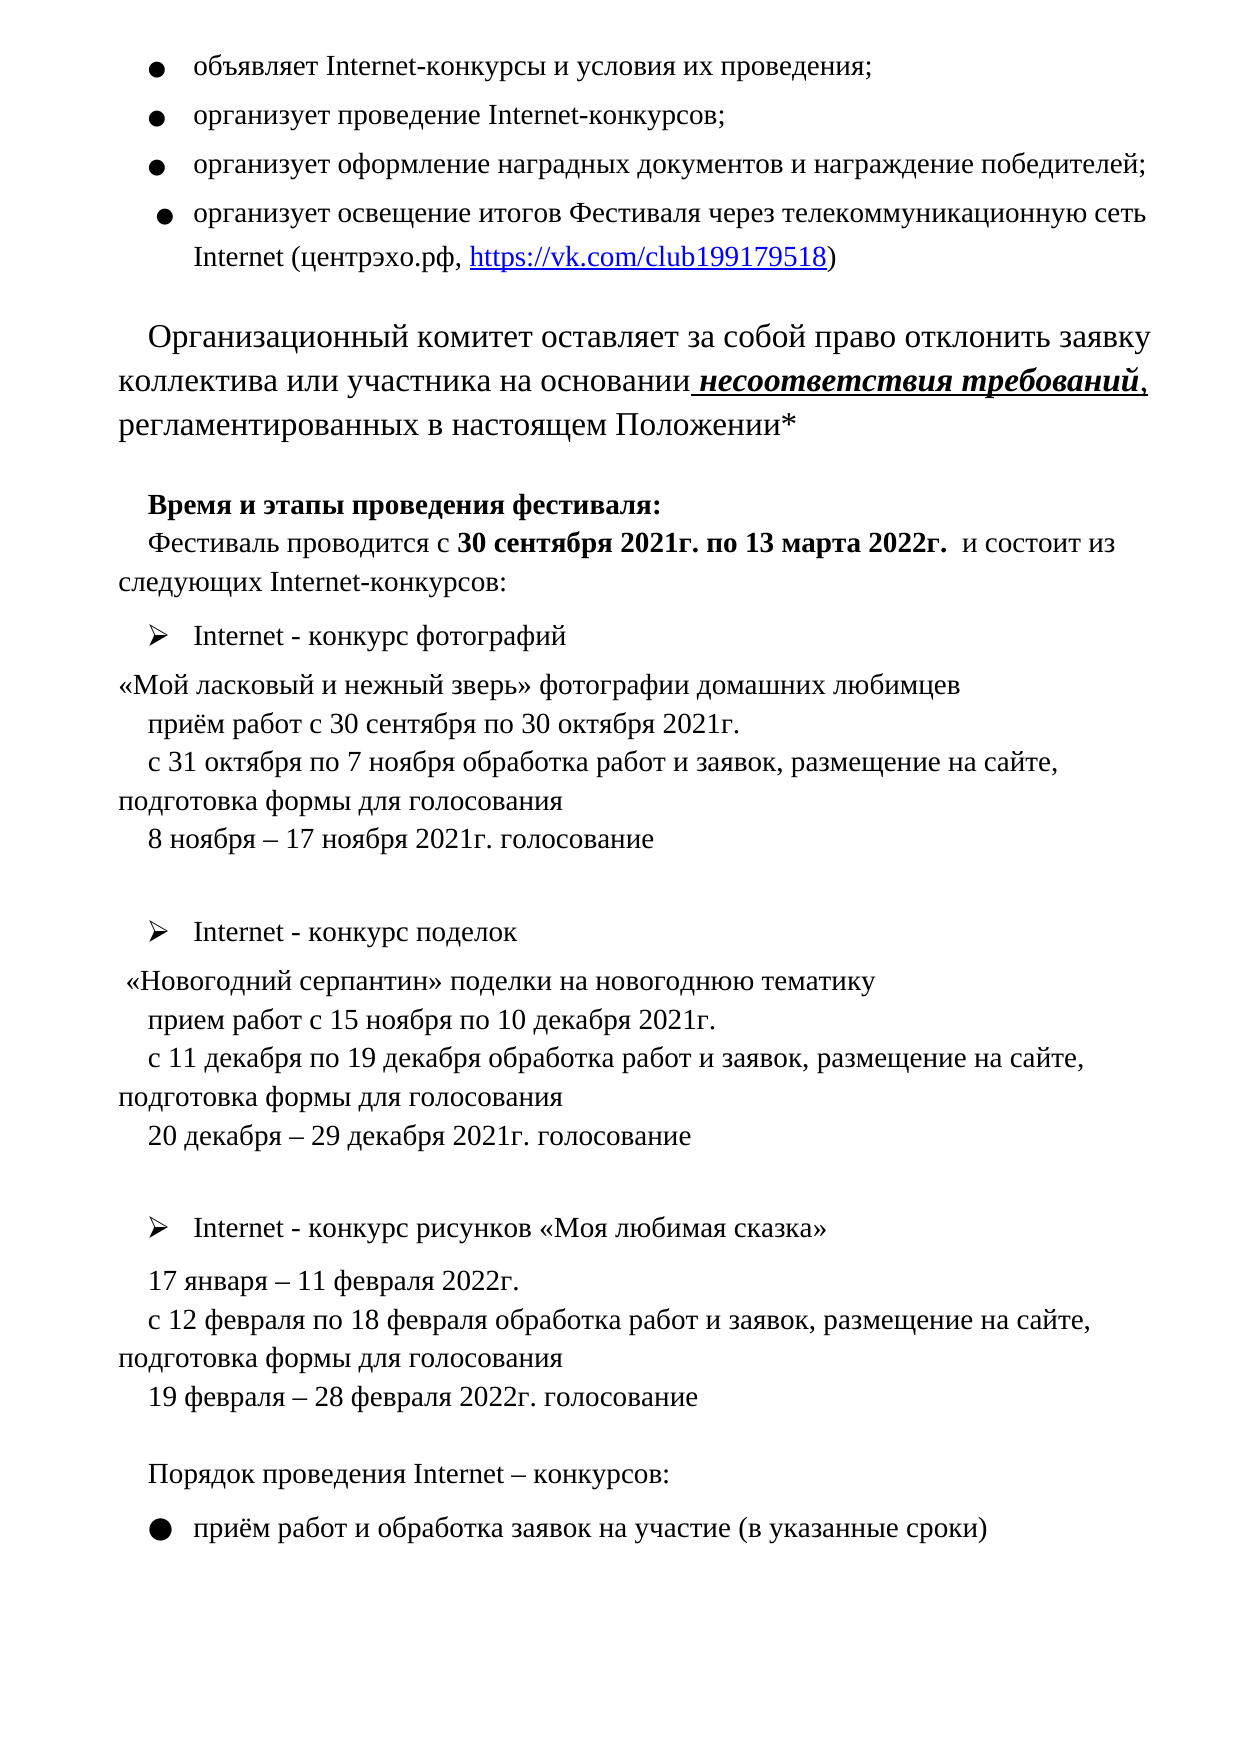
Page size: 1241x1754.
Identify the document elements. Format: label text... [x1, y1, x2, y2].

text Организационный комитет оставляет за собой право отклонить заявку коллектива или участника на основании несоответствия требований, регламентированных в настоящем Положении* [118, 316, 1152, 443]
text прием работ с 15 ноября по 10 декабря 2021г. [118, 1002, 1152, 1036]
list Internet - конкурс фотографий «Мой ласковый и нежный зверь» фотографии домашних любимцев [118, 603, 1152, 701]
text приём работ с 30 сентября по 30 октября 2021г. [118, 706, 1152, 739]
list Internet - конкурс рисунков «Моя любимая сказка» [118, 1195, 1152, 1254]
text с 12 февраля по 18 февраля обработка работ и заявок, размещение на сайте, подготовка формы для голосования [118, 1302, 1152, 1374]
list Internet - конкурс поделок «Новогодний серпантин» поделки на новогоднюю тематику [118, 899, 1152, 997]
text 19 февраля – 28 февраля 2022г. голосование [118, 1379, 1152, 1413]
text с 11 декабря по 19 декабря обработка работ и заявок, размещение на сайте, подготовка формы для голосования [118, 1041, 1152, 1113]
text с 31 октября по 7 ноября обработка работ и заявок, размещение на сайте, подготовка формы для голосования [118, 744, 1152, 817]
list объявляет Internet-конкурсы и условия их проведения; [118, 44, 1152, 87]
text Время и этапы проведения фестиваля: [118, 487, 1152, 521]
text 20 декабря – 29 декабря 2021г. голосование [118, 1118, 1152, 1151]
text 8 ноября – 17 ноября 2021г. голосование [118, 822, 1152, 855]
text Фестиваль проводится с 30 сентября 2021г. по 13 марта 2022г. и состоит из следующих Internet-конкурсов: [118, 526, 1152, 598]
list организует проведение Internet-конкурсов; [118, 93, 1152, 136]
list организует оформление наградных документов и награждение победителей; [118, 142, 1152, 185]
list организует освещение итогов Фестиваля через телекоммуникационную сеть Internet (центрэхо.рф, https://vk.com/club199179518) [156, 192, 1152, 273]
text 17 января – 11 февраля 2022г. [118, 1263, 1152, 1297]
text Порядок проведения Internet – конкурсов: [118, 1456, 1152, 1490]
list приём работ и обработка заявок на участие (в указанные сроки) [118, 1495, 1152, 1554]
